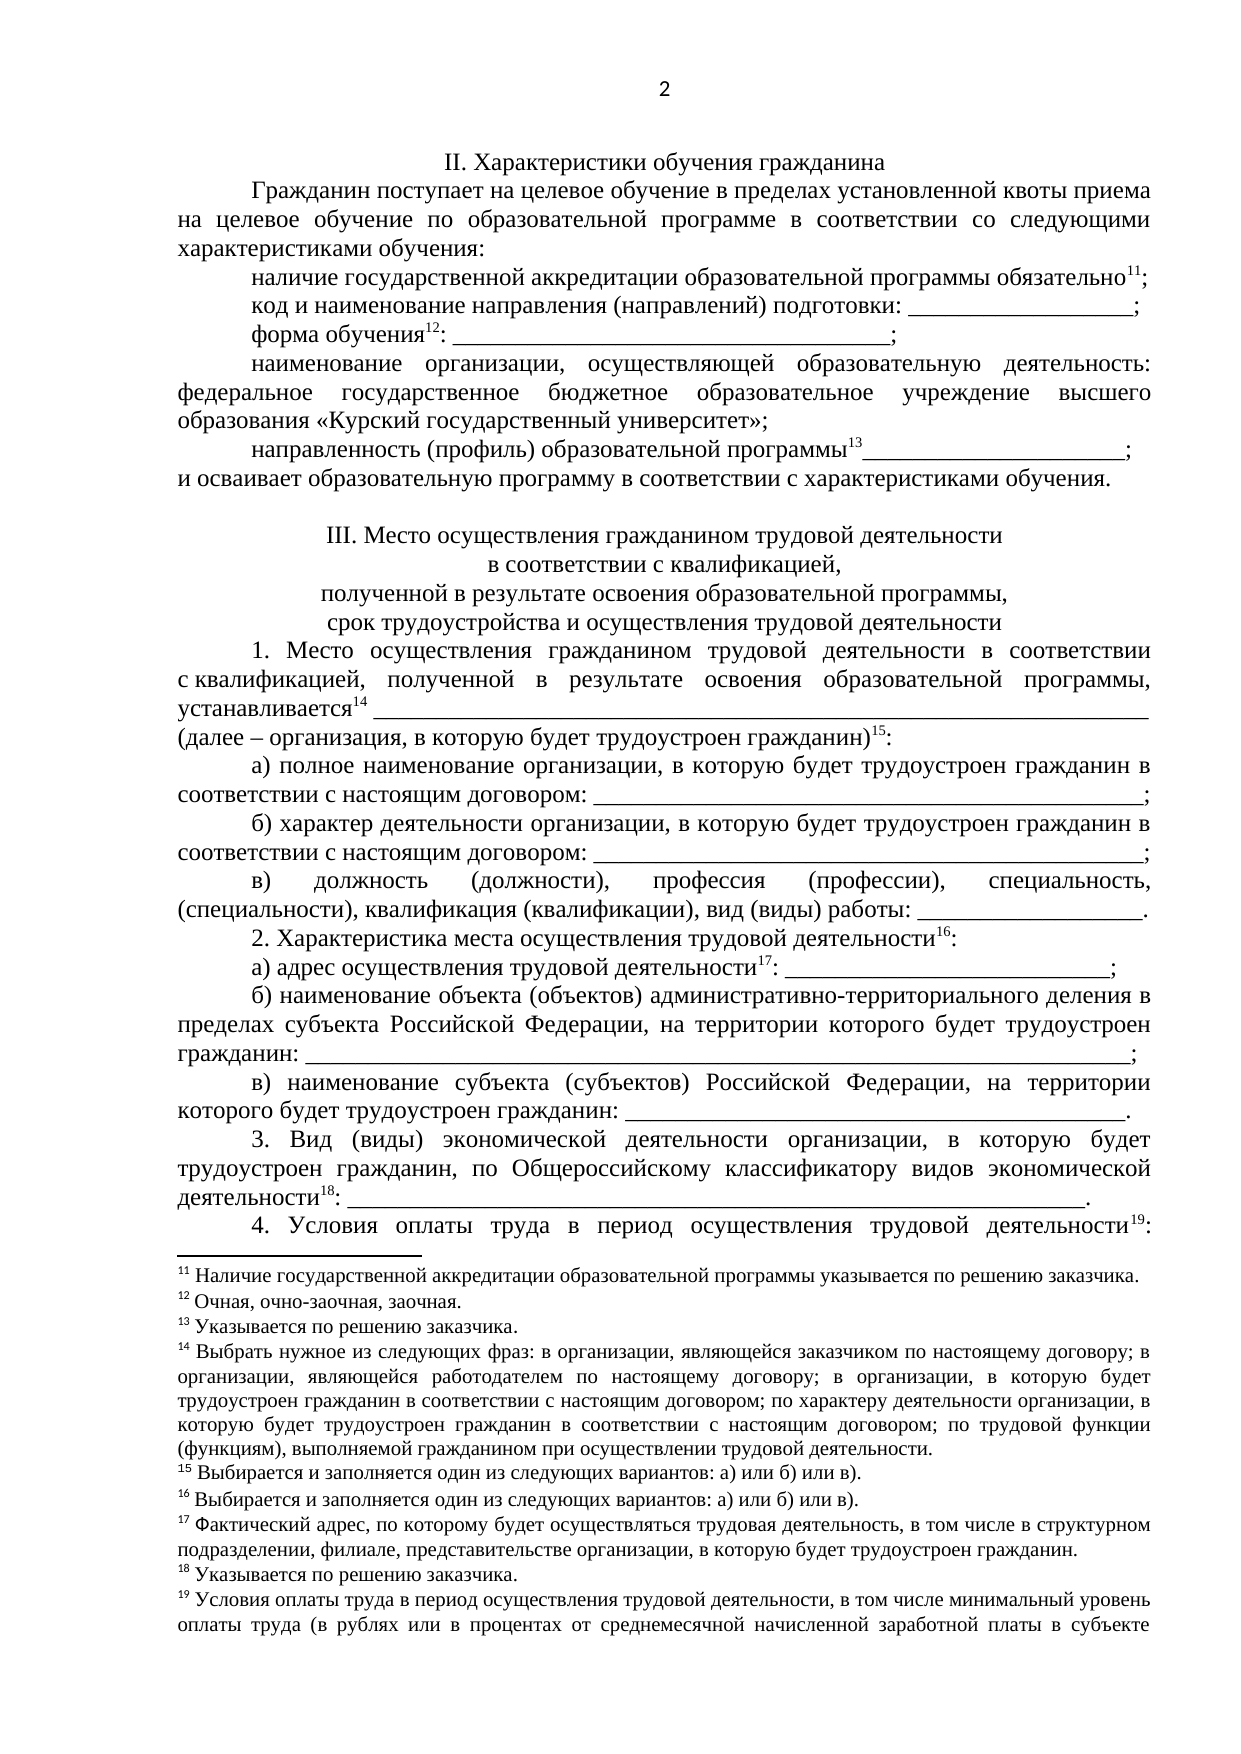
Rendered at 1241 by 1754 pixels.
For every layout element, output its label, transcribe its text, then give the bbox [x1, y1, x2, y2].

text (далее – организация, в которую будет трудоустроен гражданин): [177, 722, 1152, 751]
text а) полное наименование организации, в которую будет трудоустроен гражданин в соответствии с настоящим договором: ____________________________________________; [177, 751, 1152, 808]
text а) адрес осуществления трудовой деятельности: __________________________; [177, 952, 1152, 981]
text б) наименование объекта (объектов) административно-территориального деления в пределах субъекта Российской Федерации, на территории которого будет трудоустроен гражданин: __________________________________________________________________; [177, 981, 1152, 1067]
text 2. Характеристика места осуществления трудовой деятельности: [177, 923, 1152, 952]
text 1. Место осуществления гражданином трудовой деятельности в соответствии с квалификацией, полученной в результате освоения образовательной программы, устанавливается ______________________________________________________________ [177, 636, 1152, 722]
text и осваивает образовательную программу в соответствии с характеристиками обучения. [177, 463, 1152, 492]
text код и наименование направления (направлений) подготовки: __________________; [177, 291, 1152, 319]
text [177, 1211, 1152, 1239]
text в) наименование субъекта (субъектов) Российской Федерации, на территории которого будет трудоустроен гражданин: ________________________________________. [177, 1067, 1152, 1124]
text направленность (профиль) образовательной программы_____________________; [177, 434, 1152, 463]
text б) характер деятельности организации, в которую будет трудоустроен гражданин в соответствии с настоящим договором: ____________________________________________; [177, 808, 1152, 866]
text полученной в результате освоения образовательной программы, [177, 578, 1152, 607]
text наименование организации, осуществляющей образовательную деятельность: федеральное государственное бюджетное образовательное учреждение высшего образования «Курский государственный университет»; [177, 348, 1152, 434]
text в) должность (должности), профессия (профессии), специальность, (специальности), квалификация (квалификации), вид (виды) работы: __________________. [177, 866, 1152, 923]
text наличие государственной аккредитации образовательной программы обязательно; [177, 262, 1152, 291]
text 3. Вид (виды) экономической деятельности организации, в которую будет трудоустроен гражданин, по Общероссийскому классификатору видов экономической деятельности: ___________________________________________________________. [177, 1124, 1152, 1211]
text в соответствии с квалификацией, [177, 549, 1152, 578]
text срок трудоустройства и осуществления трудовой деятельности [177, 607, 1152, 636]
text II. Характеристики обучения гражданина [177, 147, 1152, 176]
text Гражданин поступает на целевое обучение в пределах установленной квоты приема на целевое обучение по образовательной программе в соответствии со следующими характеристиками обучения: [177, 176, 1152, 262]
text форма обучения: ___________________________________; [177, 319, 1152, 348]
text III. Место осуществления гражданином трудовой деятельности [177, 521, 1152, 549]
